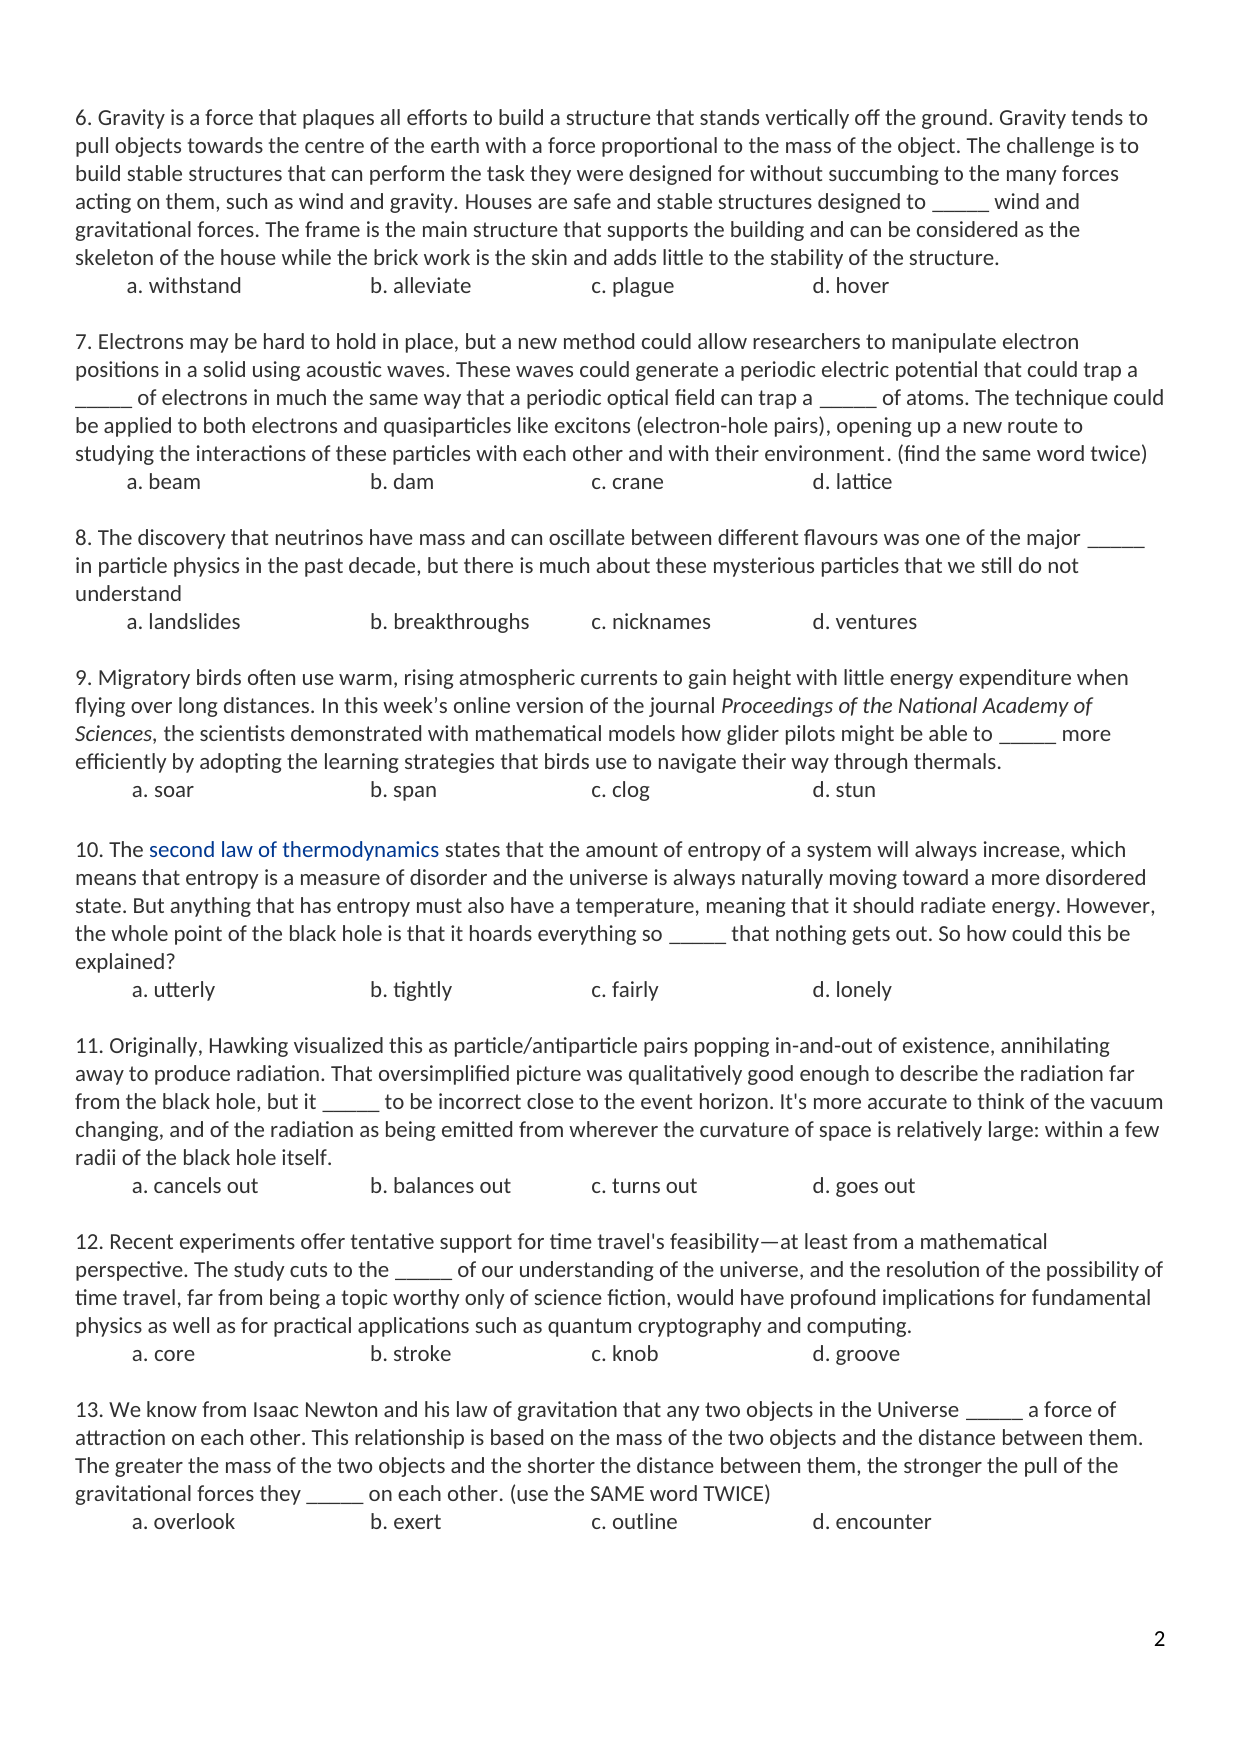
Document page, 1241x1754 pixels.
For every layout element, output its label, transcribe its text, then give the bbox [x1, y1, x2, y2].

text a. soar b. span c. clog d. stun [75, 776, 1165, 803]
text a. core b. stroke c. knob d. groove [75, 1339, 1165, 1367]
text a. utterly b. tightly c. fairly d. lonely [75, 975, 1165, 1003]
text a. overlook b. exert c. outline d. encounter [75, 1507, 1165, 1535]
text 8. The discovery that neutrinos have mass and can oscillate between different flavours was one of the major _____ in particle physics in the past decade, but there is much about these mysterious particles that we still do not understand [75, 523, 1165, 607]
text a. landslides b. breakthroughs c. nicknames d. ventures [75, 607, 1165, 635]
text a. beam b. dam c. crane d. lattice [75, 467, 1165, 495]
text a. withstand b. alleviate c. plague d. hover [75, 271, 1165, 299]
text 12. Recent experiments offer tentative support for time travel's feasibility—at least from a mathematical perspective. The study cuts to the _____ of our understanding of the universe, and the resolution of the possibility of time travel, far from being a topic worthy only of science fiction, would have profound implications for fundamental physics as well as for practical applications such as quantum cryptography and computing. [75, 1227, 1165, 1339]
text 9. Migratory birds often use warm, rising atmospheric currents to gain height with little energy expenditure when flying over long distances. In this week’s online version of the journal Proceedings of the National Academy of Sciences, the scientists demonstrated with mathematical models how glider pilots might be able to _____ more efficiently by adopting the learning strategies that birds use to navigate their way through thermals. [75, 663, 1165, 776]
text 6. Gravity is a force that plaques all efforts to build a structure that stands vertically off the ground. Gravity tends to pull objects towards the centre of the earth with a force proportional to the mass of the object. The challenge is to build stable structures that can perform the task they were designed for without succumbing to the many forces acting on them, such as wind and gravity. Houses are safe and stable structures designed to _____ wind and gravitational forces. The frame is the main structure that supports the building and can be considered as the skeleton of the house while the brick work is the skin and adds little to the stability of the structure. [75, 103, 1165, 271]
text 10. The second law of thermodynamics states that the amount of entropy of a system will always increase, which means that entropy is a measure of disorder and the universe is always naturally moving toward a more disordered state. But anything that has entropy must also have a temperature, meaning that it should radiate energy. However, the whole point of the black hole is that it hoards everything so _____ that nothing gets out. So how could this be explained? [75, 835, 1165, 975]
text 13. We know from Isaac Newton and his law of gravitation that any two objects in the Universe _____ a force of attraction on each other. This relationship is based on the mass of the two objects and the distance between them. The greater the mass of the two objects and the shorter the distance between them, the stronger the pull of the gravitational forces they _____ on each other. (use the SAME word TWICE) [75, 1395, 1165, 1507]
text a. cancels out b. balances out c. turns out d. goes out [75, 1171, 1165, 1199]
text 11. Originally, Hawking visualized this as particle/antiparticle pairs popping in-and-out of existence, annihilating away to produce radiation. That oversimplified picture was qualitatively good enough to describe the radiation far from the black hole, but it _____ to be incorrect close to the event horizon. It's more accurate to think of the vacuum changing, and of the radiation as being emitted from wherever the curvature of space is relatively large: within a few radii of the black hole itself. [75, 1031, 1165, 1171]
text 7. Electrons may be hard to hold in place, but a new method could allow researchers to manipulate electron positions in a solid using acoustic waves. These waves could generate a periodic electric potential that could trap a _____ of electrons in much the same way that a periodic optical field can trap a _____ of atoms. The technique could be applied to both electrons and quasiparticles like excitons (electron-hole pairs), opening up a new route to studying the interactions of these particles with each other and with their environment. (find the same word twice) [75, 327, 1165, 467]
